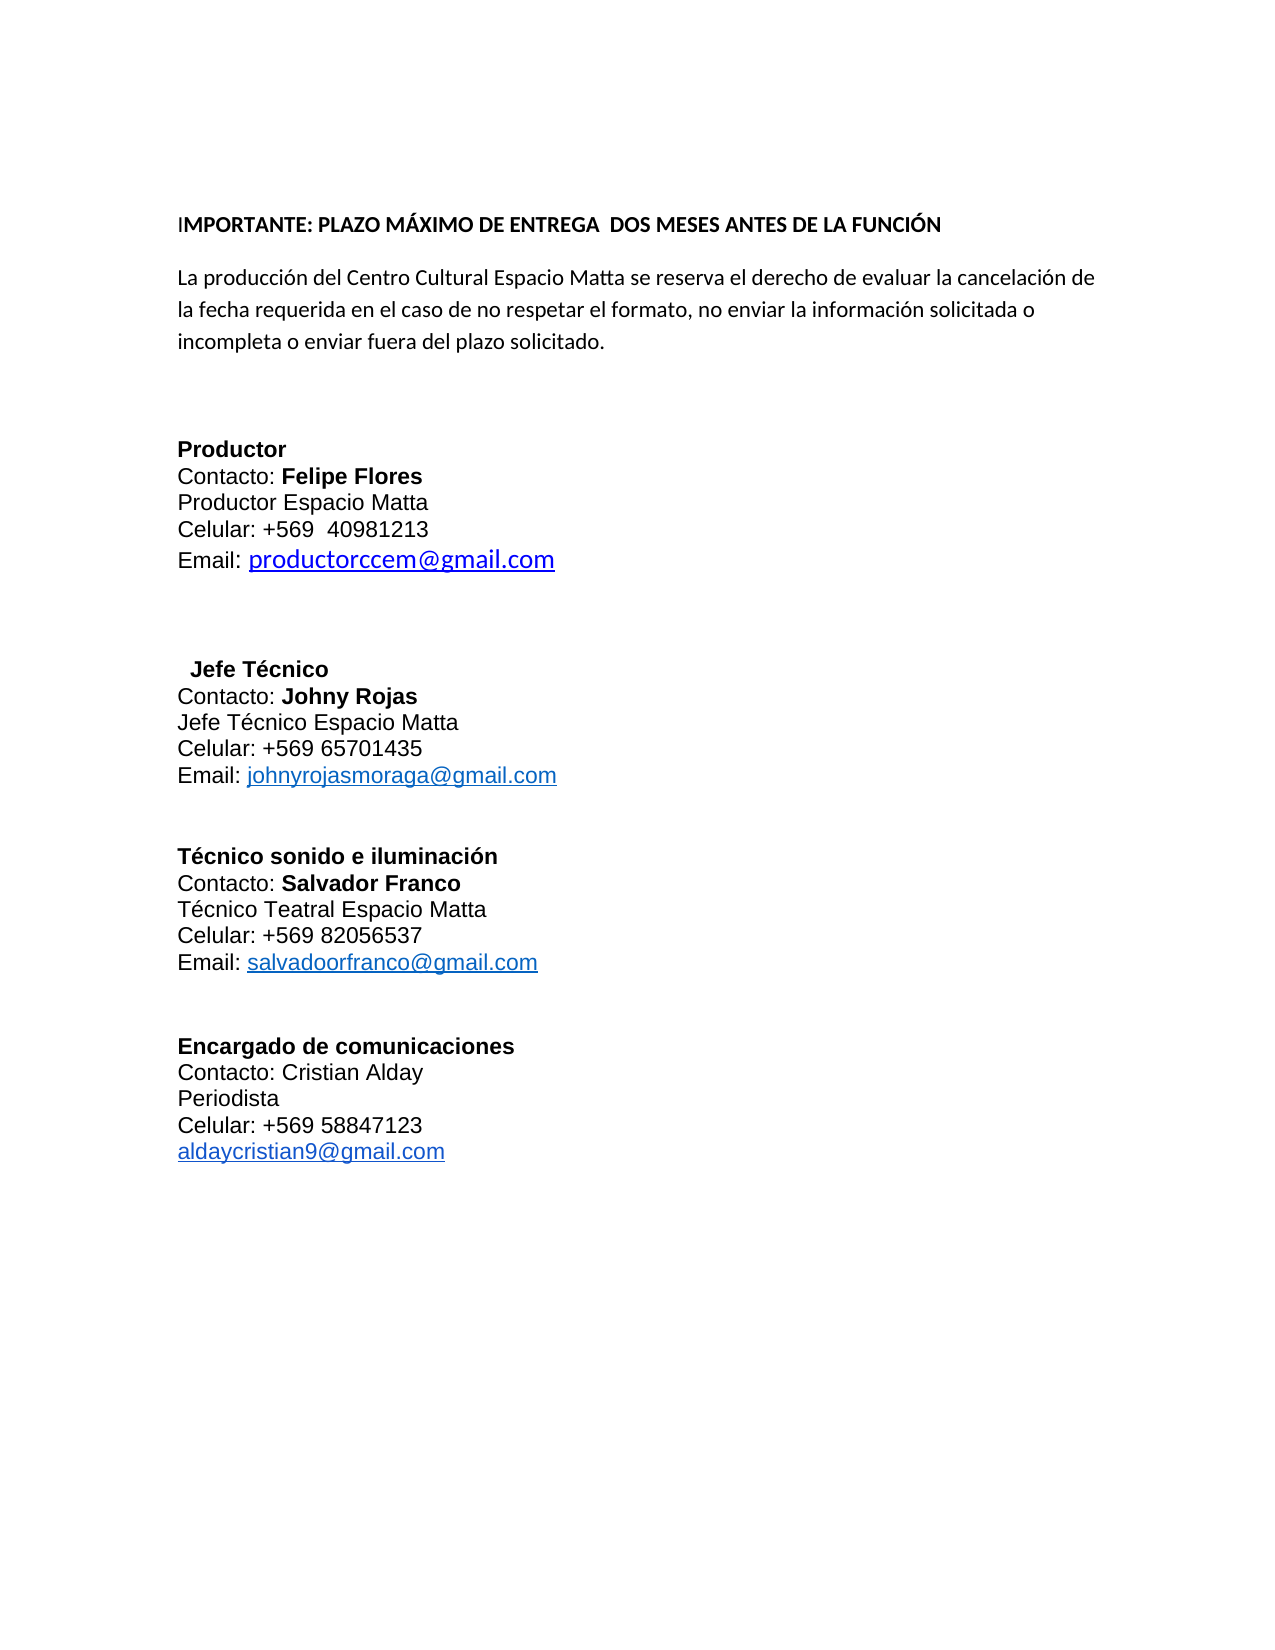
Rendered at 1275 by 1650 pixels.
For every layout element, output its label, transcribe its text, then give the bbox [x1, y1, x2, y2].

text Celular: +569 58847123 [177, 1112, 1098, 1138]
text Contacto: Salvador Franco [177, 870, 1098, 896]
text Productor Espacio Matta [177, 489, 1098, 516]
text La producción del Centro Cultural Espacio Matta se reserva el derecho de evaluar la cancelación de la fecha requerida en el caso de no respetar el formato, no enviar la información solicitada o incompleta o enviar fuera del plazo solicitado. [177, 263, 1098, 355]
text Encargado de comunicaciones [177, 1033, 1098, 1059]
text Email: salvadoorfranco@gmail.com [177, 949, 1098, 975]
text Celular: +569 82056537 [177, 922, 1098, 949]
text Contacto: Felipe Flores [177, 463, 1098, 489]
text IMPORTANTE: PLAZO MÁXIMO DE ENTREGA DOS MESES ANTES DE LA FUNCIÓN [177, 210, 1098, 238]
text Contacto: Cristian Alday [177, 1059, 1098, 1085]
text Celular: +569 40981213 [177, 516, 1098, 542]
text Contacto: Johny Rojas [177, 683, 1098, 709]
text aldaycristian9@gmail.com [177, 1138, 1098, 1164]
text Email: productorccem@gmail.com [177, 542, 1098, 575]
text Email: johnyrojasmoraga@gmail.com [177, 762, 1098, 788]
text Técnico Teatral Espacio Matta [177, 896, 1098, 922]
text Celular: +569 65701435 [177, 735, 1098, 762]
text Jefe Técnico Espacio Matta [177, 709, 1098, 735]
text Jefe Técnico [177, 656, 1098, 683]
text Técnico sonido e iluminación [177, 843, 1098, 870]
text Productor [177, 436, 1098, 463]
text Periodista [177, 1085, 1098, 1112]
